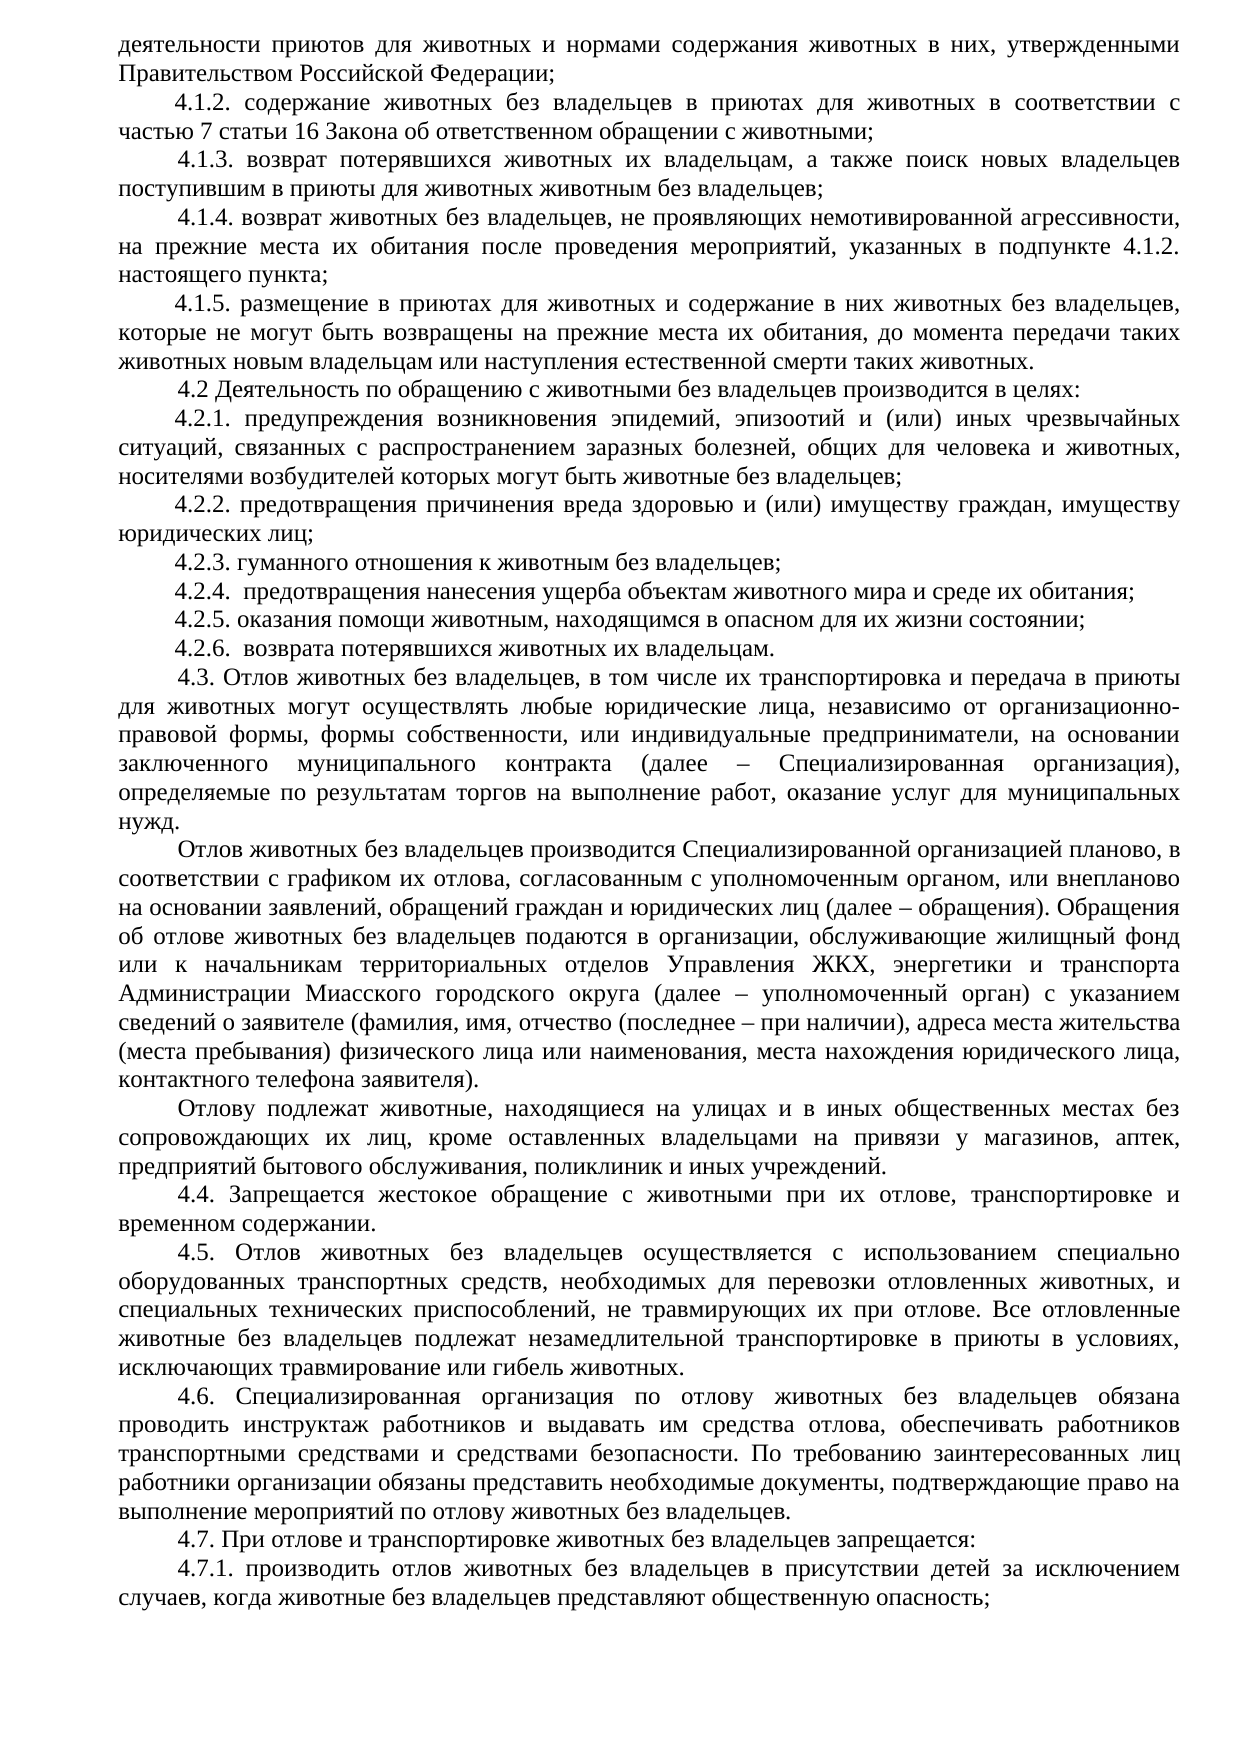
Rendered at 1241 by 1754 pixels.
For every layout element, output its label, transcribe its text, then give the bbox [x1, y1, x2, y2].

text 4.3. Отлов животных без владельцев, в том числе их транспортировка и передача в приюты для животных могут осуществлять любые юридические лица, независимо от организационно-правовой формы, формы собственности, или индивидуальные предприниматели, на основании заключенного муниципального контракта (далее – Специализированная организация), определяемые по результатам торгов на выполнение работ, оказание услуг для муниципальных нужд. [118, 662, 1181, 834]
text Отлов животных без владельцев производится Специализированной организацией планово, в соответствии с графиком их отлова, согласованным с уполномоченным органом, или внепланово на основании заявлений, обращений граждан и юридических лиц (далее – обращения). Обращения об отлове животных без владельцев подаются в организации, обслуживающие жилищный фонд или к начальникам территориальных отделов Управления ЖКХ, энергетики и транспорта Администрации Миасского городского округа (далее – уполномоченный орган) с указанием сведений о заявителе (фамилия, имя, отчество (последнее – при наличии), адреса места жительства (места пребывания) физического лица или наименования, места нахождения юридического лица, контактного телефона заявителя). [118, 834, 1181, 1093]
text 4.1.3. возврат потерявшихся животных их владельцам, а также поиск новых владельцев поступившим в приюты для животных животным без владельцев; [118, 144, 1181, 202]
text 4.2.4. предотвращения нанесения ущерба объектам животного мира и среде их обитания; [118, 576, 1181, 604]
text 4.1.5. размещение в приютах для животных и содержание в них животных без владельцев, которые не могут быть возвращены на прежние места их обитания, до момента передачи таких животных новым владельцам или наступления естественной смерти таких животных. [118, 288, 1181, 374]
text 4.2.2. предотвращения причинения вреда здоровью и (или) имуществу граждан, имуществу юридических лиц; [118, 489, 1181, 547]
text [118, 29, 1181, 87]
text 4.2.6. возврата потерявшихся животных их владельцам. [118, 633, 1181, 662]
text 4.2.3. гуманного отношения к животным без владельцев; [118, 547, 1181, 576]
text 4.1.4. возврат животных без владельцев, не проявляющих немотивированной агрессивности, на прежние места их обитания после проведения мероприятий, указанных в подпункте 4.1.2. настоящего пункта; [118, 202, 1181, 288]
text 4.5. Отлов животных без владельцев осуществляется с использованием специально оборудованных транспортных средств, необходимых для перевозки отловленных животных, и специальных технических приспособлений, не травмирующих их при отлове. Все отловленные животные без владельцев подлежат незамедлительной транспортировке в приюты в условиях, исключающих травмирование или гибель животных. [118, 1237, 1181, 1381]
text 4.2.1. предупреждения возникновения эпидемий, эпизоотий и (или) иных чрезвычайных ситуаций, связанных с распространением заразных болезней, общих для человека и животных, носителями возбудителей которых могут быть животные без владельцев; [118, 403, 1181, 489]
text 4.2 Деятельность по обращению с животными без владельцев производится в целях: [118, 374, 1181, 403]
text 4.6. Специализированная организация по отлову животных без владельцев обязана проводить инструктаж работников и выдавать им средства отлова, обеспечивать работников транспортными средствами и средствами безопасности. По требованию заинтересованных лиц работники организации обязаны представить необходимые документы, подтверждающие право на выполнение мероприятий по отлову животных без владельцев. [118, 1381, 1181, 1524]
text Отлову подлежат животные, находящиеся на улицах и в иных общественных местах без сопровождающих их лиц, кроме оставленных владельцами на привязи у магазинов, аптек, предприятий бытового обслуживания, поликлиник и иных учреждений. [118, 1093, 1181, 1179]
text 4.7. При отлове и транспортировке животных без владельцев запрещается: [118, 1524, 1181, 1553]
text 4.2.5. оказания помощи животным, находящимся в опасном для их жизни состоянии; [118, 604, 1181, 633]
text 4.1.2. содержание животных без владельцев в приютах для животных в соответствии с частью 7 статьи 16 Закона об ответственном обращении с животными; [118, 87, 1181, 144]
text 4.7.1. производить отлов животных без владельцев в присутствии детей за исключением случаев, когда животные без владельцев представляют общественную опасность; [118, 1553, 1181, 1611]
text 4.4. Запрещается жестокое обращение с животными при их отлове, транспортировке и временном содержании. [118, 1179, 1181, 1237]
